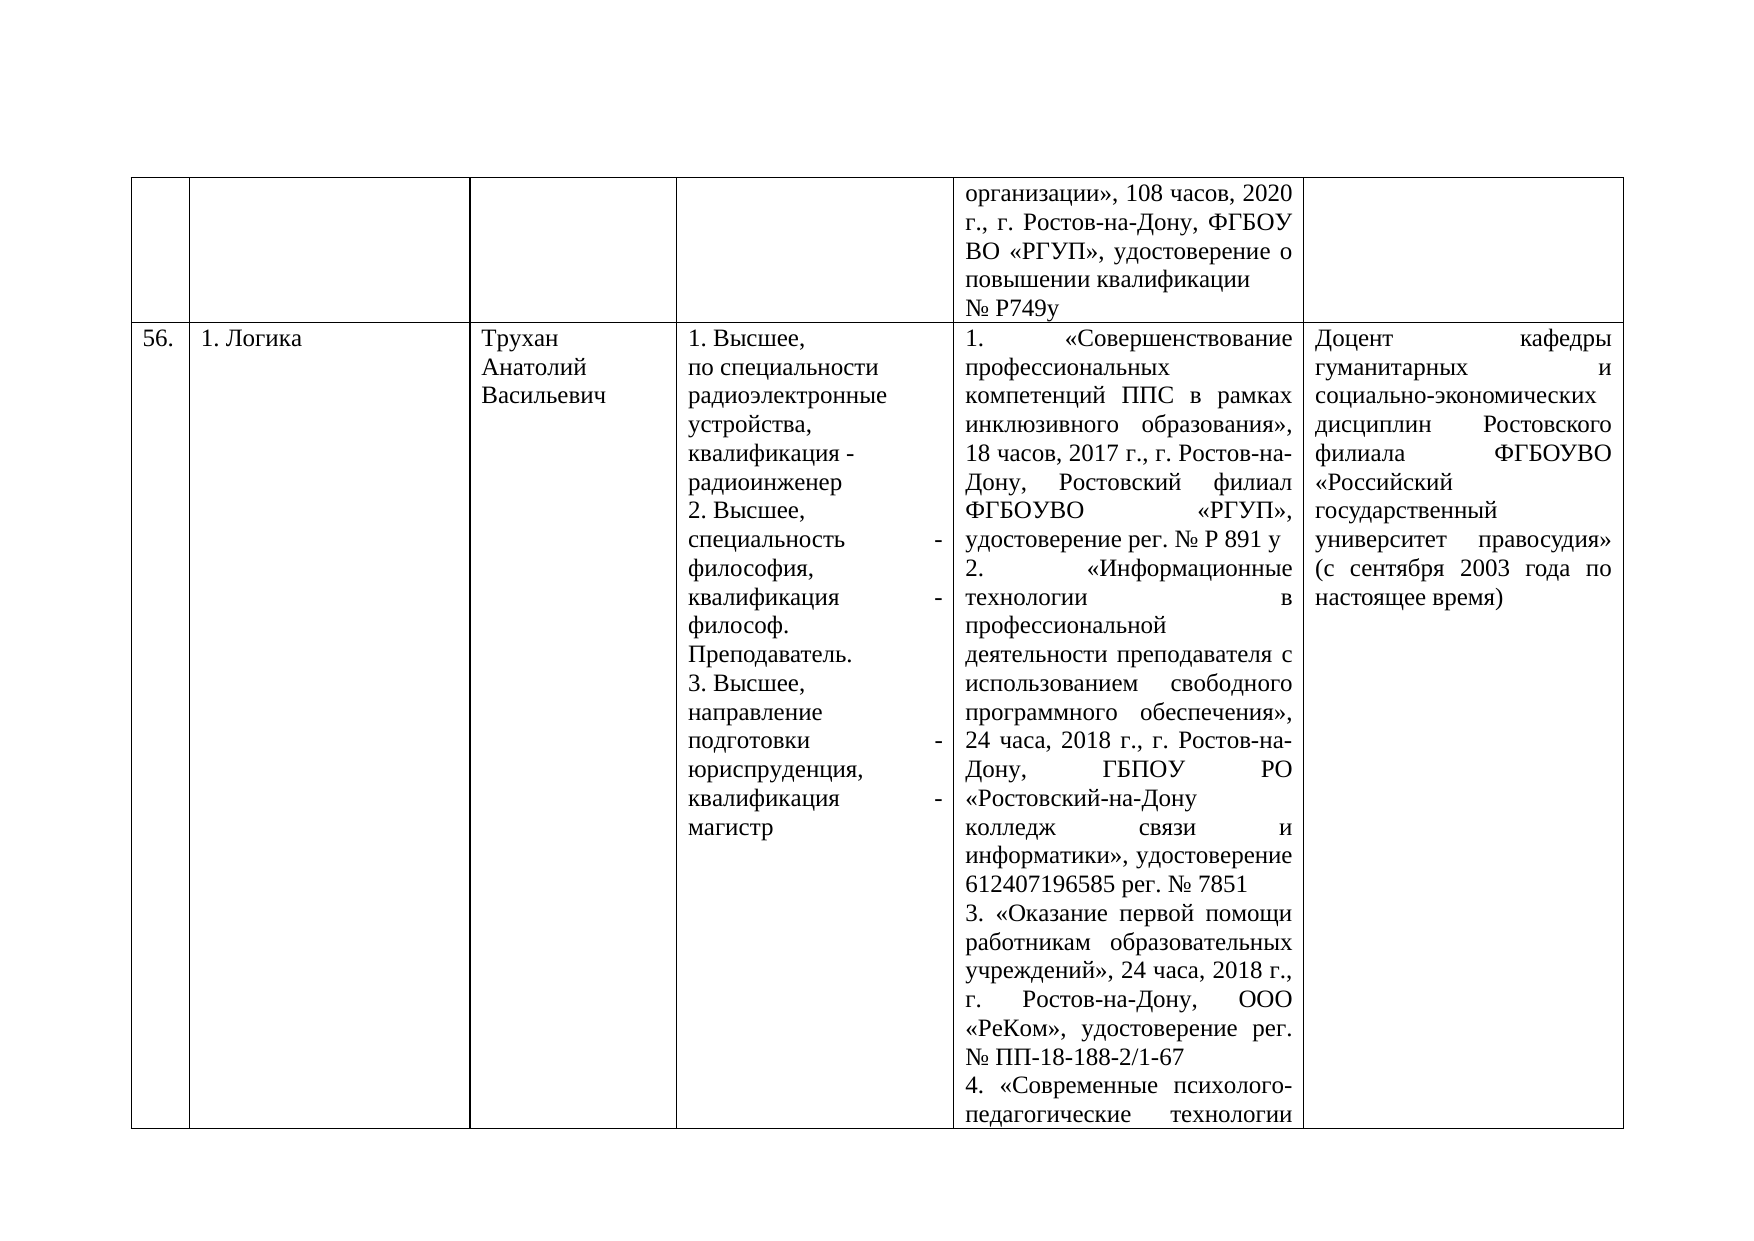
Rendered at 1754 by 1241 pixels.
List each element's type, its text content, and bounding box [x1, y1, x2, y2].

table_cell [471, 323, 676, 1128]
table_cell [954, 178, 1303, 322]
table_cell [677, 178, 953, 322]
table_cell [954, 323, 1303, 1128]
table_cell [190, 178, 469, 322]
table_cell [677, 323, 953, 1128]
table_cell [132, 323, 189, 1128]
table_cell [471, 178, 676, 322]
table_cell 1. Логика [190, 323, 469, 1128]
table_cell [1304, 323, 1623, 1128]
table_cell [132, 178, 189, 322]
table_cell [1304, 178, 1623, 322]
